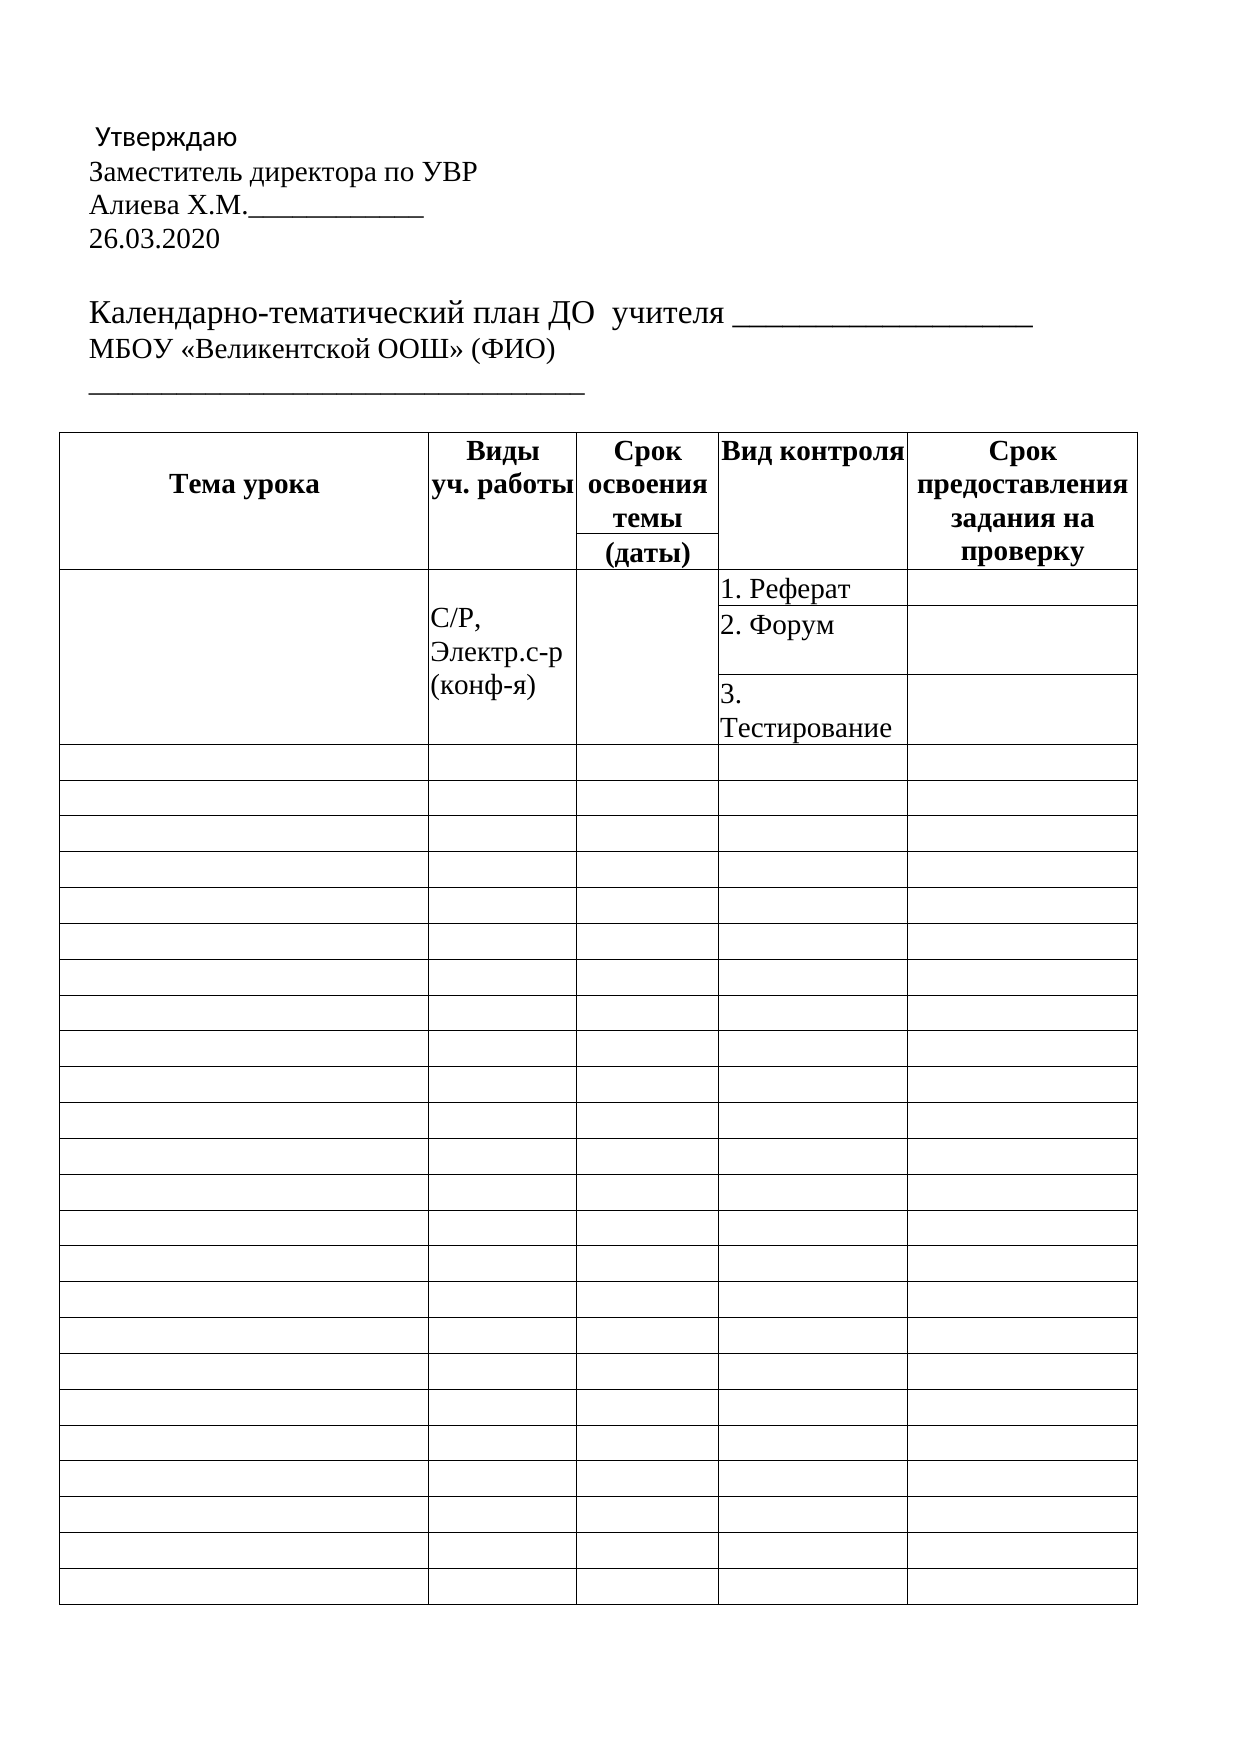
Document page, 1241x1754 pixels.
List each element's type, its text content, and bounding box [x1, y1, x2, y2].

table_header Виды уч. работы [429, 433, 576, 569]
table_cell [429, 781, 576, 815]
table_cell [908, 924, 1137, 959]
table_cell С/Р, Электр.с-р (конф-я) [429, 570, 576, 744]
table_cell [908, 996, 1137, 1030]
table_cell [429, 1426, 576, 1460]
table_cell [719, 1390, 907, 1424]
table_cell [719, 745, 907, 779]
table_cell [908, 1211, 1137, 1245]
table_cell [719, 1211, 907, 1245]
table_cell [60, 1175, 428, 1209]
table_cell [577, 1461, 718, 1496]
table_cell [577, 888, 718, 923]
table_cell [429, 745, 576, 779]
table_cell [908, 852, 1137, 887]
table_cell [60, 852, 428, 887]
table_cell [908, 960, 1137, 994]
table_cell [908, 1139, 1137, 1174]
table_cell [908, 781, 1137, 815]
table_cell [908, 1318, 1137, 1353]
table_cell [908, 1282, 1137, 1317]
table_cell [577, 1390, 718, 1424]
table_header Срок освоения темы [577, 433, 718, 533]
table_cell [577, 1426, 718, 1460]
table_cell [60, 924, 428, 959]
table_cell [577, 1533, 718, 1568]
table_cell [429, 1246, 576, 1281]
table_header Срок предоставления задания на проверку [908, 433, 1137, 569]
table_cell [429, 1067, 576, 1102]
table_cell [60, 781, 428, 815]
table_cell [429, 996, 576, 1030]
table_cell [577, 1175, 718, 1209]
table_cell [908, 1175, 1137, 1209]
table_cell [908, 1461, 1137, 1496]
table_cell [908, 1103, 1137, 1138]
table_cell [719, 816, 907, 851]
table_cell [429, 960, 576, 994]
table_cell [60, 1246, 428, 1281]
table_cell [60, 888, 428, 923]
table_cell [60, 816, 428, 851]
table_cell [719, 1031, 907, 1066]
table_cell [908, 1390, 1137, 1424]
text МБОУ «Великентской ООШ» (ФИО) __________________________________ [89, 331, 1063, 398]
table_cell [719, 1569, 907, 1604]
table_cell [429, 1211, 576, 1245]
table_header Вид контроля [719, 433, 907, 569]
table_cell [429, 888, 576, 923]
table_cell [577, 1354, 718, 1389]
table_cell [577, 996, 718, 1030]
table_cell [577, 816, 718, 851]
table_cell [719, 852, 907, 887]
table_cell [60, 996, 428, 1030]
table_cell [577, 1282, 718, 1317]
text 26.03.2020 [89, 221, 1063, 254]
table_cell [719, 1318, 907, 1353]
table_cell [60, 1103, 428, 1138]
table_cell [429, 1282, 576, 1317]
table_cell [908, 745, 1137, 779]
table_cell [60, 1390, 428, 1424]
table_cell [577, 781, 718, 815]
table_cell [719, 888, 907, 923]
table_cell [908, 888, 1137, 923]
table_cell [719, 996, 907, 1030]
table_cell [429, 1461, 576, 1496]
table_header Тема урока [60, 433, 428, 569]
table_cell [60, 1569, 428, 1604]
table_cell [908, 570, 1137, 605]
table_cell [60, 1139, 428, 1174]
table_cell [719, 1461, 907, 1496]
table_cell [577, 1139, 718, 1174]
table_cell [60, 1461, 428, 1496]
table_cell [577, 852, 718, 887]
table_cell [908, 1354, 1137, 1389]
table_cell [908, 816, 1137, 851]
table_cell [908, 606, 1137, 674]
table_cell [719, 924, 907, 959]
table_cell [577, 960, 718, 994]
text Алиева Х.М.____________ [89, 187, 1063, 221]
table_cell [429, 1354, 576, 1389]
table_cell [908, 1067, 1137, 1102]
text Утверждаю [89, 118, 1063, 154]
table_cell [60, 1031, 428, 1066]
table_cell [577, 1067, 718, 1102]
table_cell [429, 1103, 576, 1138]
table_cell [908, 1246, 1137, 1281]
table_cell 2. Форум [719, 606, 907, 674]
table_cell [60, 570, 428, 744]
table_cell [719, 1246, 907, 1281]
table_cell [577, 1497, 718, 1532]
table_cell [577, 1211, 718, 1245]
table_cell [429, 1139, 576, 1174]
table_cell [60, 1067, 428, 1102]
table_cell [429, 1175, 576, 1209]
table_cell [60, 1533, 428, 1568]
table_cell [429, 1497, 576, 1532]
table_cell [719, 1354, 907, 1389]
table_cell [577, 1569, 718, 1604]
table_cell [429, 852, 576, 887]
table_cell [908, 1569, 1137, 1604]
table_cell [60, 1354, 428, 1389]
table_cell [719, 1103, 907, 1138]
table_cell [577, 570, 718, 744]
table_cell [60, 1211, 428, 1245]
table_cell [60, 1426, 428, 1460]
table_cell [908, 1497, 1137, 1532]
table_cell [60, 1497, 428, 1532]
table_cell [908, 1533, 1137, 1568]
table_cell [577, 1318, 718, 1353]
table_cell [719, 781, 907, 815]
table_cell [60, 960, 428, 994]
table_cell [60, 1282, 428, 1317]
table_cell [577, 1031, 718, 1066]
table_cell [60, 1318, 428, 1353]
table_cell [429, 924, 576, 959]
table_cell [429, 1318, 576, 1353]
table_cell [719, 1426, 907, 1460]
table_cell [429, 816, 576, 851]
table_cell 1. Реферат [719, 570, 907, 605]
table_cell [577, 1246, 718, 1281]
table_cell 3. Тестирование [719, 675, 907, 744]
table_cell [908, 1426, 1137, 1460]
table_cell [719, 1282, 907, 1317]
text Заместитель директора по УВР [89, 154, 1063, 187]
table_cell [429, 1569, 576, 1604]
table_cell [429, 1533, 576, 1568]
table_cell [577, 924, 718, 959]
table_cell [908, 675, 1137, 744]
table_cell (даты) [577, 534, 718, 569]
text Календарно-тематический план ДО учителя __________________ [89, 293, 1063, 331]
table_cell [719, 1067, 907, 1102]
table_cell [429, 1390, 576, 1424]
table_cell [429, 1031, 576, 1066]
table_cell [719, 1139, 907, 1174]
table_cell [719, 1175, 907, 1209]
table_cell [60, 745, 428, 779]
table_cell [719, 1533, 907, 1568]
table_cell [577, 745, 718, 779]
table_cell [577, 1103, 718, 1138]
table_cell [719, 960, 907, 994]
table_cell [908, 1031, 1137, 1066]
table_cell [719, 1497, 907, 1532]
